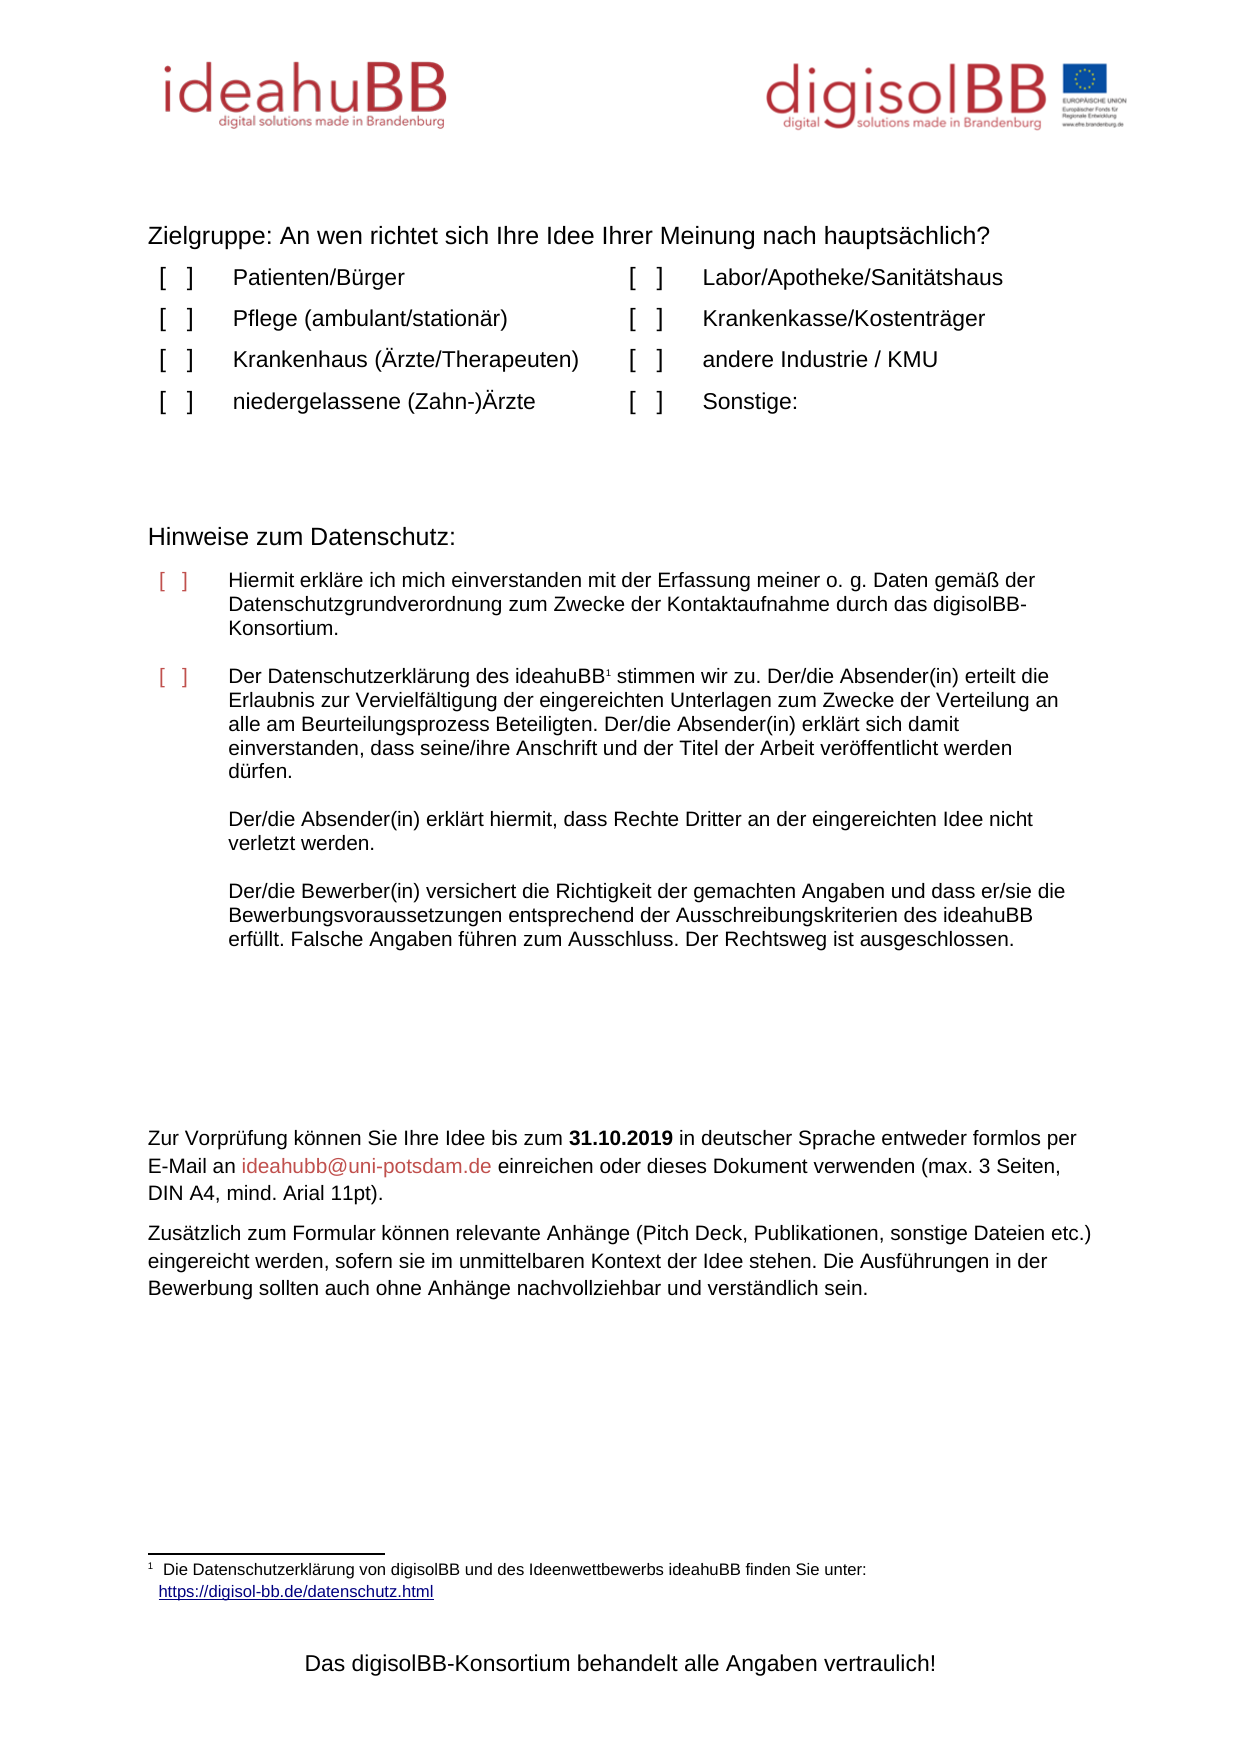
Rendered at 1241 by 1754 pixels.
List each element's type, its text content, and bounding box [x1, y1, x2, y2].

picture [731, 34, 1154, 156]
picture [157, 53, 453, 134]
text Zusätzlich zum Formular können relevante Anhänge (Pitch Deck, Publikationen, sonstige Dateien etc.) eingereicht werden, sofern sie im unmittelbaren Kontext der Idee stehen. Die Ausführungen in der Bewerbung sollten auch ohne Anhänge nachvollziehbar und verständlich sein. [148, 1221, 1093, 1300]
text Zielgruppe: An wen richtet sich Ihre Idee Ihrer Meinung nach hauptsächlich? [148, 221, 1093, 249]
table_cell [ ] Krankenhaus (Ärzte/Therapeuten) [148, 345, 617, 386]
table_cell [ ] Pflege (ambulant/stationär) [148, 303, 617, 344]
table_cell [ ] niedergelassene (Zahn-)Ärzte [148, 386, 617, 427]
table_header [ ] Patienten/Bürger [148, 262, 617, 303]
table_cell [ ] Sonstige: [618, 386, 1093, 427]
table_cell [ ] Krankenkasse/Kostenträger [618, 303, 1093, 344]
text Zur Vorprüfung können Sie Ihre Idee bis zum 31.10.2019 in deutscher Sprache entweder formlos per E-Mail an ideahubb@uni-potsdam.de einreichen oder dieses Dokument verwenden (max. 3 Seiten, DIN A4, mind. Arial 11pt). [148, 1126, 1093, 1205]
table_header [ ] [148, 568, 217, 663]
table_cell Der Datenschutzerklärung des ideahuBB stimmen wir zu. Der/die Absender(in) erteilt die Erlaubnis zur Vervielfältigung der eingereichten Unterlagen zum Zwecke der Verteilung an alle am Beurteilungsprozess Beteiligten. Der/die Absender(in) erklärt sich damit einverstanden, dass seine/ihre Anschrift und der Titel der Arbeit veröffentlicht werden dürfen. Der/die Absender(in) erklärt hiermit, dass Rechte Dritter an der eingereichten Idee nicht verletzt werden. Der/die Bewerber(in) versichert die Richtigkeit der gemachten Angaben und dass er/sie die Bewerbungsvoraussetzungen entsprechend der Ausschreibungskriterien des ideahuBB erfüllt. Falsche Angaben führen zum Ausschluss. Der Rechtsweg ist ausgeschlossen. [217, 664, 1093, 951]
table_header [ ] Labor/Apotheke/Sanitätshaus [618, 262, 1093, 303]
table_header Hiermit erkläre ich mich einverstanden mit der Erfassung meiner o. g. Daten gemäß der Datenschutzgrundverordnung zum Zwecke der Kontaktaufnahme durch das digisolBB-Konsortium. [217, 568, 1093, 663]
text Hinweise zum Datenschutz: [148, 522, 1093, 551]
table_cell [ ] [148, 664, 217, 951]
table_cell [ ] andere Industrie / KMU [618, 345, 1093, 386]
